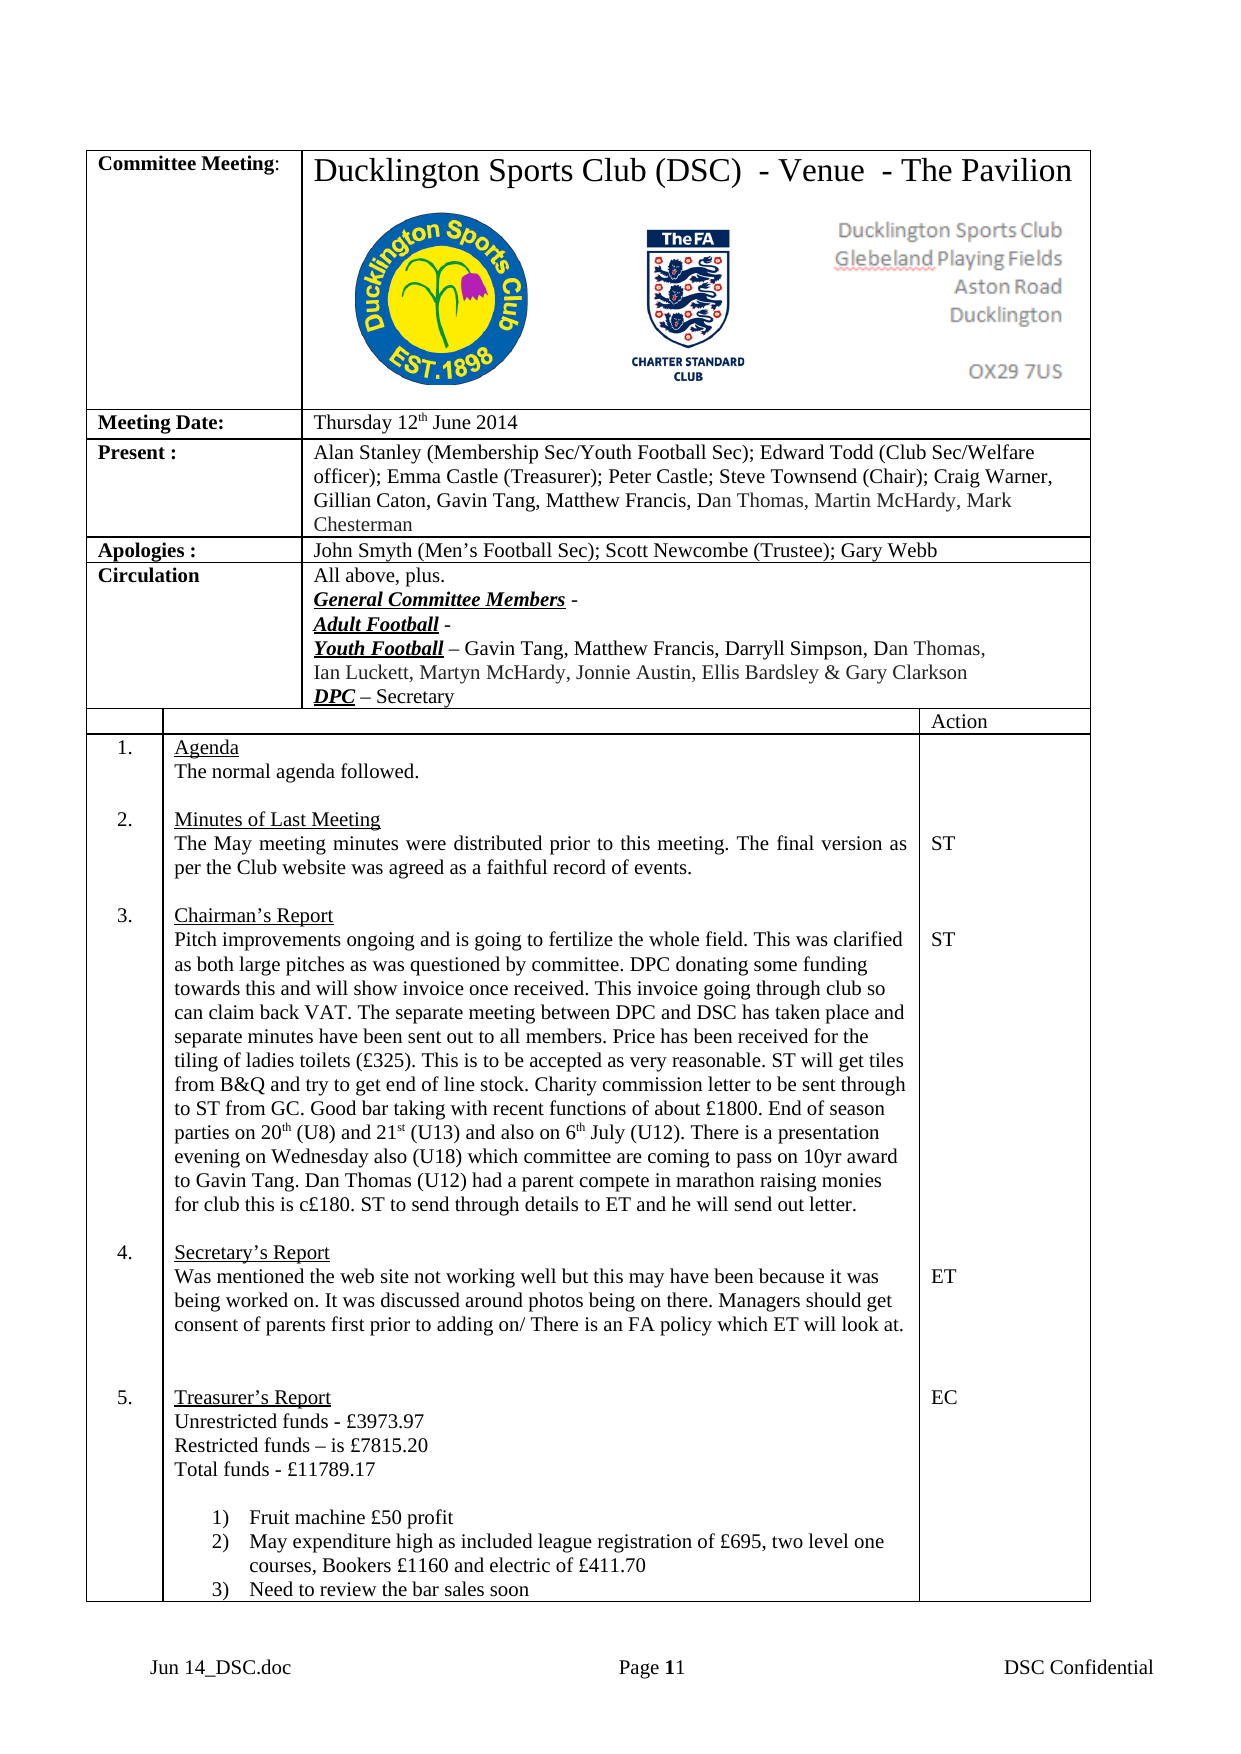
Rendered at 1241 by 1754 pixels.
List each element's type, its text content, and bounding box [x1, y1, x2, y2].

table_cell [164, 709, 919, 733]
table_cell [920, 735, 1090, 1601]
table_cell [87, 709, 162, 733]
table_header Committee Meeting: [87, 151, 301, 409]
table_cell All above, plus. General Committee Members - Adult Football - Youth Football – Gavin Tang, Matthew Francis, Darryll Simpson, Dan Thomas, Ian Luckett, Martyn McHardy, Jonnie Austin, Ellis Bardsley & Gary Clarkson DPC – Secretary [303, 563, 1090, 708]
table_cell Circulation [87, 563, 301, 708]
table_cell Meeting Date: [87, 410, 301, 438]
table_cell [164, 735, 919, 1601]
table_cell John Smyth (Men’s Football Sec); Scott Newcombe (Trustee); Gary Webb [303, 538, 1090, 562]
picture [355, 212, 528, 385]
table_cell Thursday 12th June 2014 [303, 410, 1090, 438]
picture [631, 229, 745, 385]
table_cell Alan Stanley (Membership Sec/Youth Football Sec); Edward Todd (Club Sec/Welfare officer); Emma Castle (Treasurer); Peter Castle; Steve Townsend (Chair); Craig Warner, Gillian Caton, Gavin Tang, Matthew Francis, Dan Thomas, Martin McHardy, Mark Chesterman [303, 440, 1090, 536]
table_cell Action [920, 709, 1090, 733]
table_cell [87, 735, 162, 1601]
table_cell Apologies : [87, 538, 301, 562]
table_cell Present : [87, 440, 301, 536]
picture [827, 214, 1073, 385]
table_header Ducklington Sports Club (DSC) - Venue - The Pavilion [303, 151, 1090, 409]
